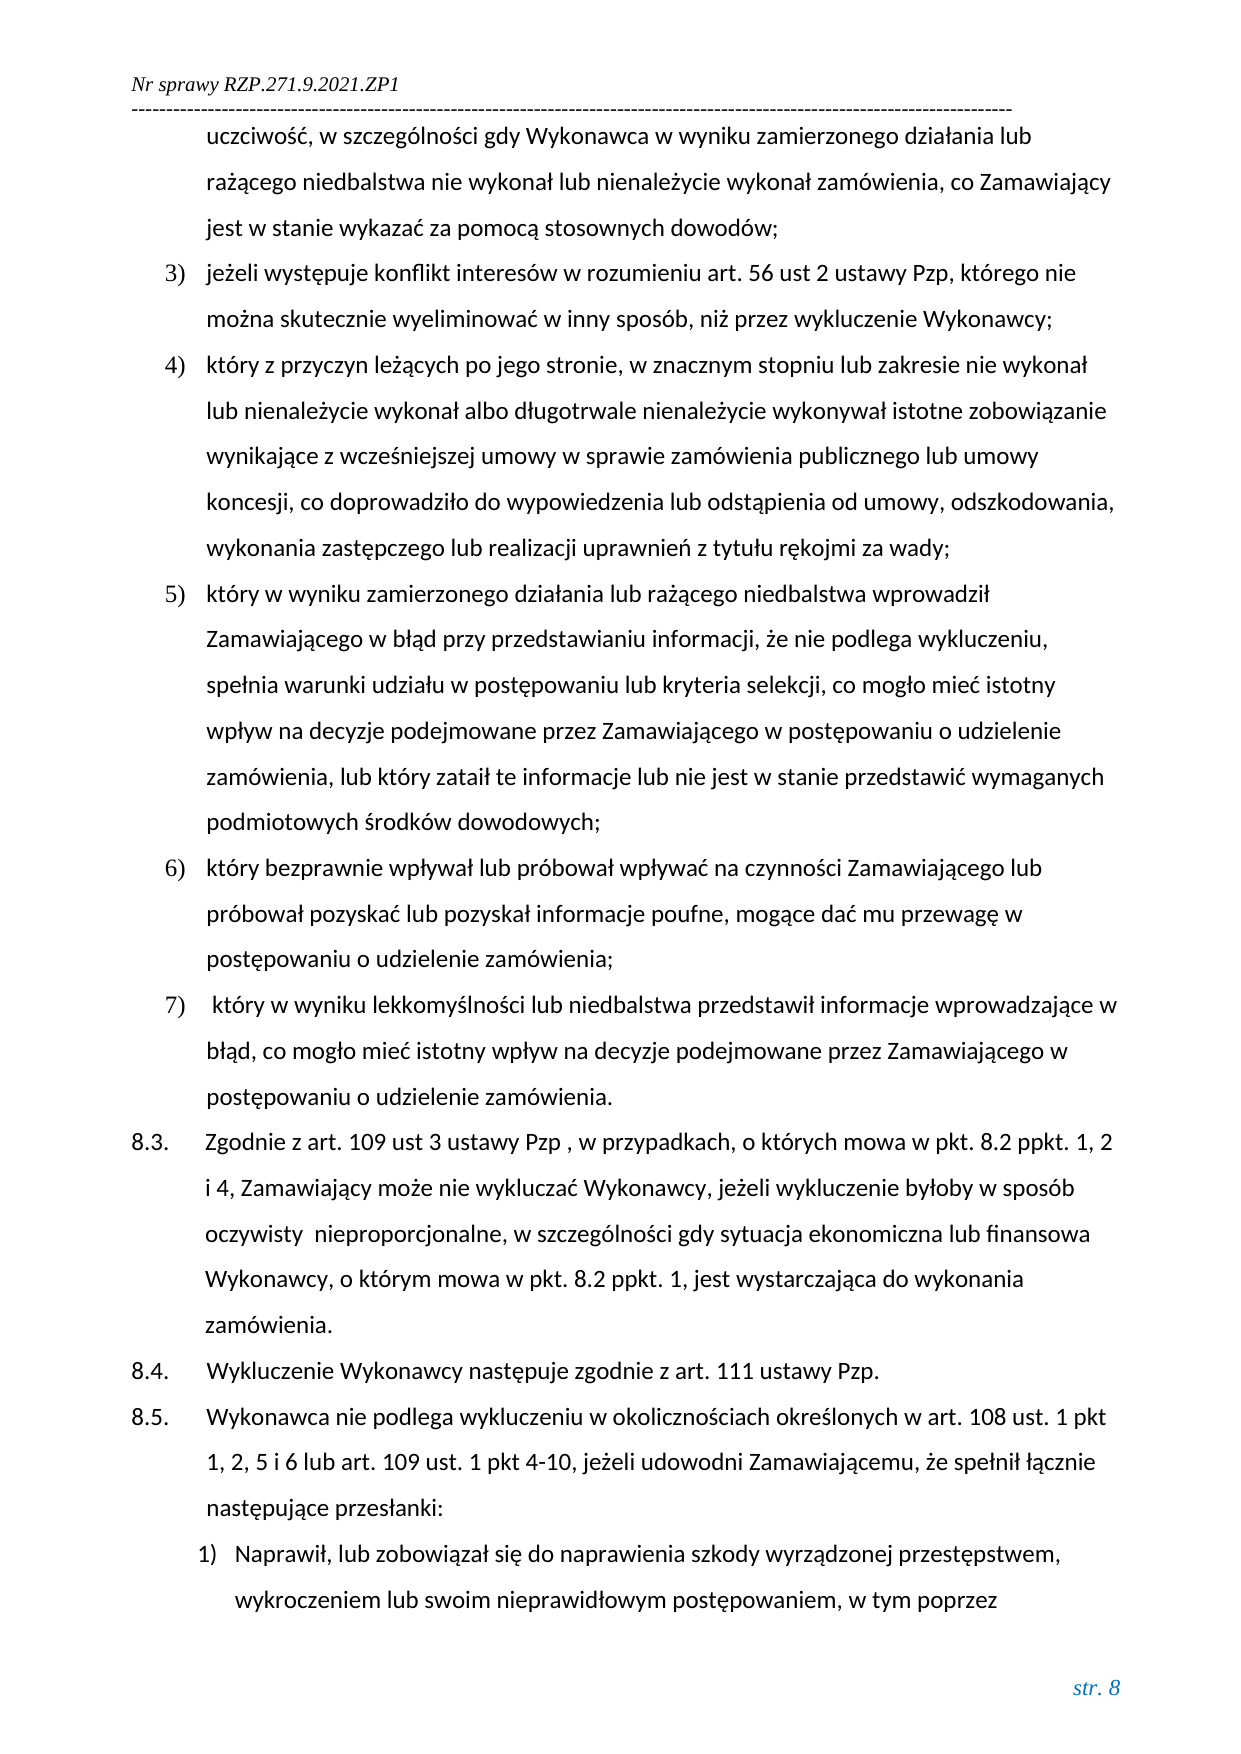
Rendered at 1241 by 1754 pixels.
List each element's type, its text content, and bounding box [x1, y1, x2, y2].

list który bezprawnie wpływał lub próbował wpływać na czynności Zamawiającego lub próbował pozyskać lub pozyskał informacje poufne, mogące dać mu przewagę w postępowaniu o udzielenie zamówienia; [164, 852, 1122, 974]
list który w wyniku zamierzonego działania lub rażącego niedbalstwa wprowadził Zamawiającego w błąd przy przedstawianiu informacji, że nie podlega wykluczeniu, spełnia warunki udziału w postępowaniu lub kryteria selekcji, co mogło mieć istotny wpływ na decyzje podejmowane przez Zamawiającego w postępowaniu o udzielenie zamówienia, lub który zataił te informacje lub nie jest w stanie przedstawić wymaganych podmiotowych środków dowodowych; [164, 578, 1122, 837]
list Wykluczenie Wykonawcy następuje zgodnie z art. 111 ustawy Pzp. [131, 1355, 1122, 1386]
list jeżeli występuje konflikt interesów w rozumieniu art. 56 ust 2 ustawy Pzp, którego nie można skutecznie wyeliminować w inny sposób, niż przez wykluczenie Wykonawcy; [164, 258, 1122, 334]
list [197, 1538, 1122, 1614]
list Wykonawca nie podlega wykluczeniu w okolicznościach określonych w art. 108 ust. 1 pkt 1, 2, 5 i 6 lub art. 109 ust. 1 pkt 4-10, jeżeli udowodni Zamawiającemu, że spełnił łącznie następujące przesłanki: [131, 1401, 1122, 1523]
list Zgodnie z art. 109 ust 3 ustawy Pzp , w przypadkach, o których mowa w pkt. 8.2 ppkt. 1, 2 i 4, Zamawiający może nie wykluczać Wykonawcy, jeżeli wykluczenie byłoby w sposób oczywisty nieproporcjonalne, w szczególności gdy sytuacja ekonomiczna lub finansowa Wykonawcy, o którym mowa w pkt. 8.2 ppkt. 1, jest wystarczająca do wykonania zamówienia. [131, 1126, 1122, 1340]
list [164, 120, 1122, 242]
list który z przyczyn leżących po jego stronie, w znacznym stopniu lub zakresie nie wykonał lub nienależycie wykonał albo długotrwale nienależycie wykonywał istotne zobowiązanie wynikające z wcześniejszej umowy w sprawie zamówienia publicznego lub umowy koncesji, co doprowadziło do wypowiedzenia lub odstąpienia od umowy, odszkodowania, wykonania zastępczego lub realizacji uprawnień z tytułu rękojmi za wady; [164, 349, 1122, 562]
list który w wyniku lekkomyślności lub niedbalstwa przedstawił informacje wprowadzające w błąd, co mogło mieć istotny wpływ na decyzje podejmowane przez Zamawiającego w postępowaniu o udzielenie zamówienia. [164, 989, 1122, 1111]
